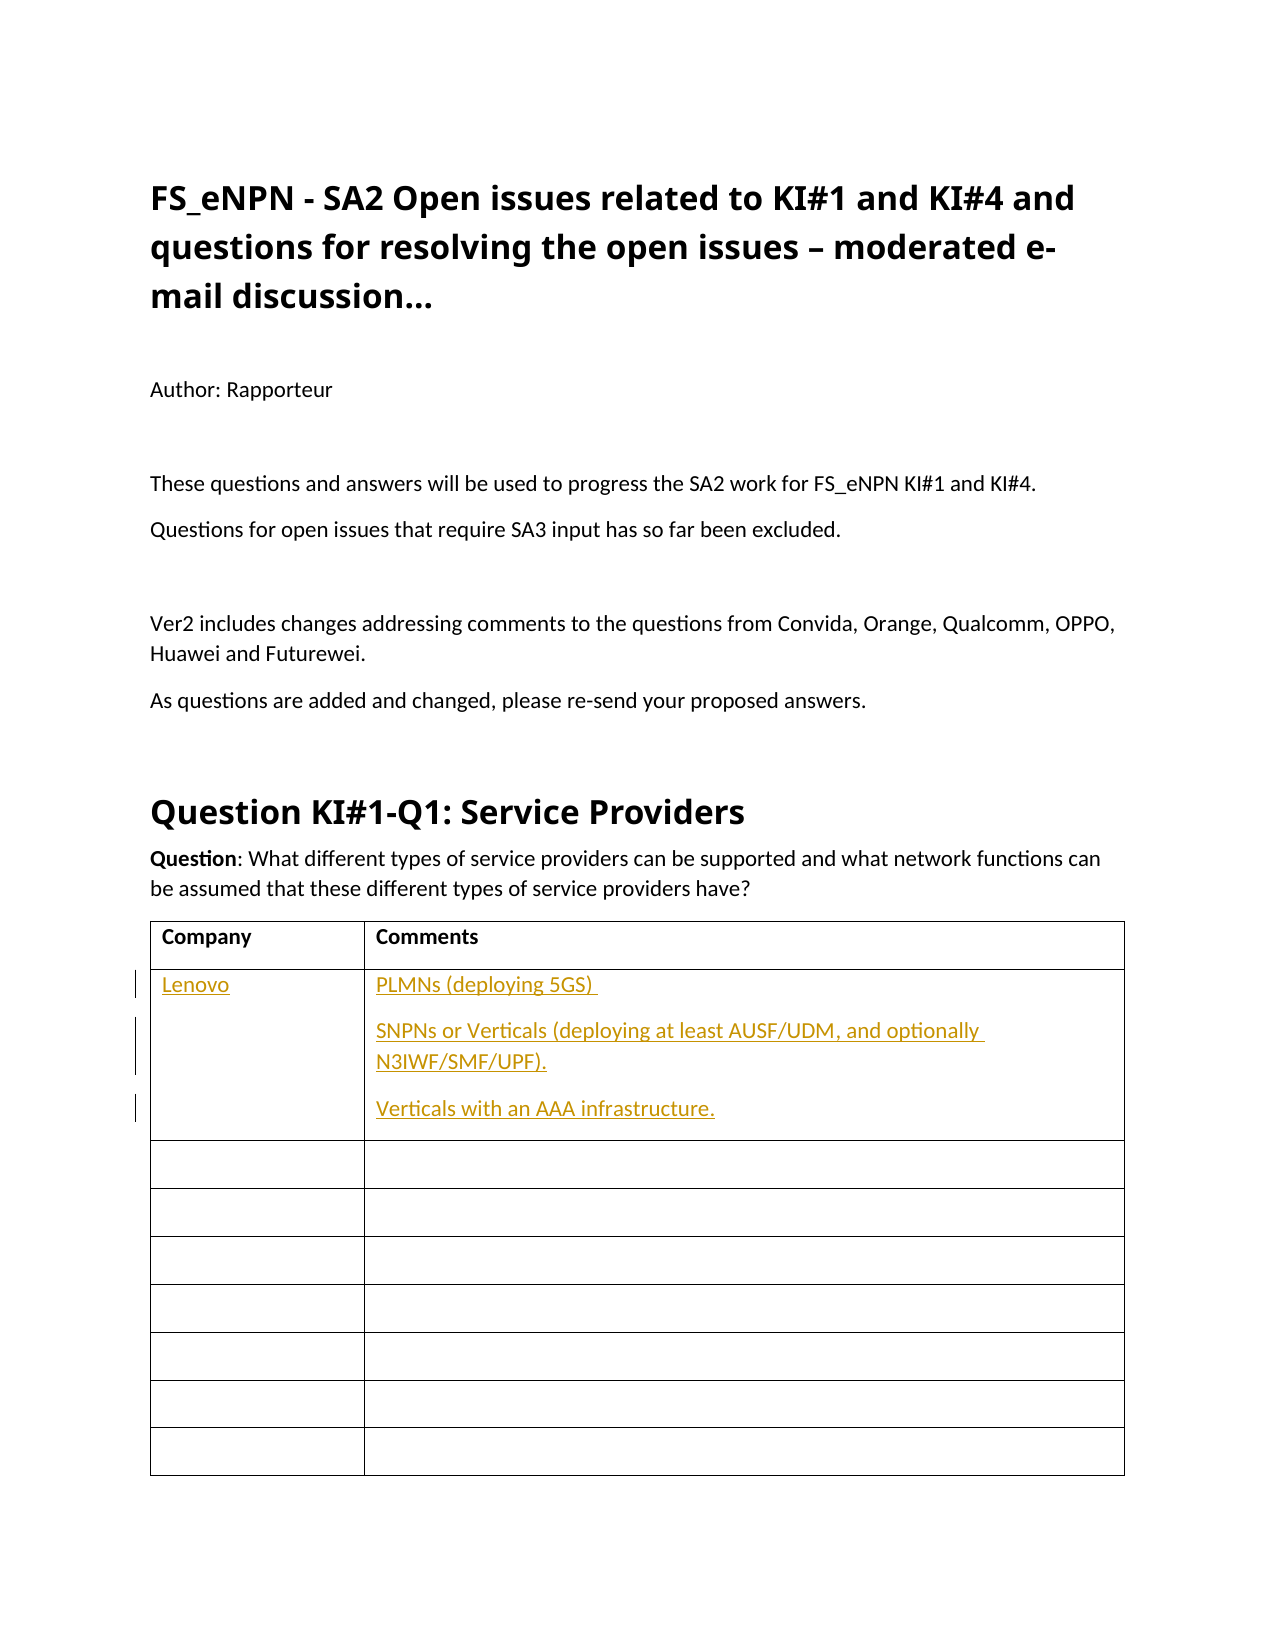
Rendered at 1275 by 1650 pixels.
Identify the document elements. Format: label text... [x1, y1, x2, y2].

table_cell [365, 1428, 1124, 1475]
table_header Comments [365, 922, 1124, 969]
subtitle Question KI#1-Q1: Service Providers [150, 788, 1125, 834]
text Ver2 includes changes addressing comments to the questions from Convida, Orange, Qualcomm, OPPO, Huawei and Futurewei. [150, 609, 1125, 668]
table_cell [365, 1333, 1124, 1379]
table_cell [151, 1189, 364, 1236]
text As questions are added and changed, please re-send your proposed answers. [150, 686, 1125, 714]
table_cell [151, 1381, 364, 1427]
table_cell [151, 1428, 364, 1475]
text Questions for open issues that require SA3 input has so far been excluded. [150, 516, 1125, 544]
table_cell [151, 970, 364, 1140]
table_cell [365, 970, 1124, 1140]
text Author: Rapporteur [150, 375, 1125, 403]
table_cell [365, 1381, 1124, 1427]
table_cell [151, 1333, 364, 1379]
text Question: What different types of service providers can be supported and what network functions can be assumed that these different types of service providers have? [150, 844, 1125, 902]
table_cell [151, 1237, 364, 1284]
table_header Company [151, 922, 364, 969]
table_cell [365, 1285, 1124, 1332]
table_cell [151, 1141, 364, 1188]
subtitle FS_eNPN - SA2 Open issues related to KI#1 and KI#4 and questions for resolving the open issues – moderated e-mail discussion… [150, 175, 1125, 318]
table_cell [365, 1189, 1124, 1236]
table_cell [151, 1285, 364, 1332]
table_cell [365, 1237, 1124, 1284]
table_cell [365, 1141, 1124, 1188]
text These questions and answers will be used to progress the SA2 work for FS_eNPN KI#1 and KI#4. [150, 469, 1125, 497]
